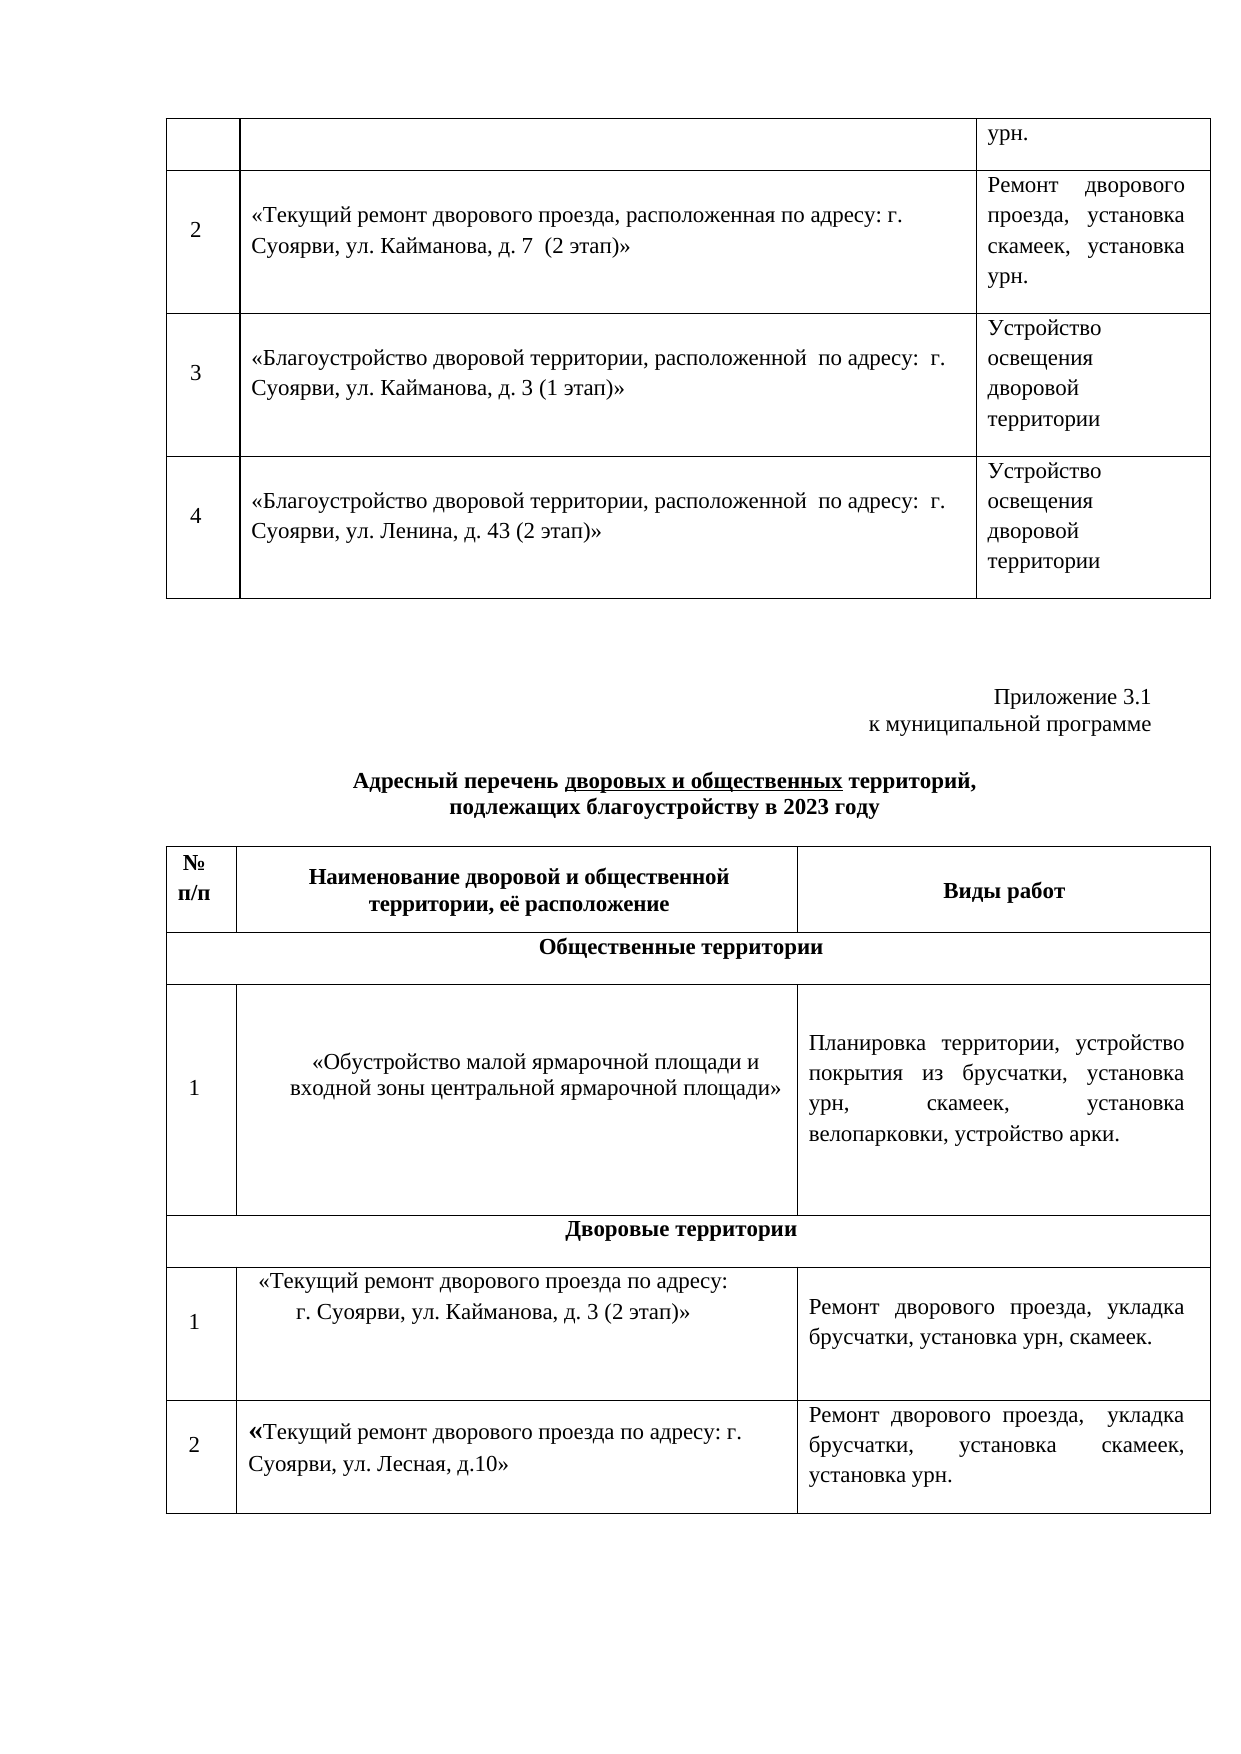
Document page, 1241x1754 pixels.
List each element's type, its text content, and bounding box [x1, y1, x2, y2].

table_cell Дворовые территории [167, 1216, 1210, 1267]
table_cell Устройство освещения дворовой территории [977, 314, 1210, 456]
table_cell 1 [167, 1268, 236, 1400]
table_cell 2 [167, 1401, 236, 1512]
table_cell 1 [167, 985, 236, 1214]
table_header Наименование дворовой и общественной территории, её расположение [237, 847, 797, 932]
text подлежащих благоустройству в 2023 году [177, 793, 1152, 820]
table_cell 4 [167, 457, 239, 598]
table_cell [241, 119, 976, 170]
table_cell Ремонт дворового проезда, установка скамеек, установка урн. [977, 171, 1210, 313]
table_cell «Обустройство малой ярмарочной площади и входной зоны центральной ярмарочной площади» [237, 985, 797, 1214]
table_cell 3 [167, 314, 239, 456]
table_cell 2 [167, 171, 239, 313]
table_cell «Благоустройство дворовой территории, расположенной по адресу: г. Суоярви, ул. Ленина, д. 43 (2 этап)» [241, 457, 976, 598]
table_header № п/п [167, 847, 236, 932]
text Адресный перечень дворовых и общественных территорий, [177, 767, 1152, 793]
table_header Виды работ [798, 847, 1210, 932]
text Приложение 3.1 [177, 683, 1152, 709]
table_cell «Текущий ремонт дворового проезда по адресу: г. Суоярви, ул. Кайманова, д. 3 (2 этап)» [237, 1268, 797, 1400]
table_cell «Текущий ремонт дворового проезда по адресу: г. Суоярви, ул. Лесная, д.10» [237, 1401, 797, 1512]
table_cell Общественные территории [167, 933, 1210, 984]
table_cell «Благоустройство дворовой территории, расположенной по адресу: г. Суоярви, ул. Кайманова, д. 3 (1 этап)» [241, 314, 976, 456]
table_cell «Текущий ремонт дворового проезда, расположенная по адресу: г. Суоярви, ул. Кайманова, д. 7 (2 этап)» [241, 171, 976, 313]
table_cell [977, 119, 1210, 170]
table_cell Устройство освещения дворовой территории [977, 457, 1210, 598]
text к муниципальной программе [177, 709, 1152, 736]
table_cell Планировка территории, устройство покрытия из брусчатки, установка урн, скамеек, установка велопарковки, устройство арки. [798, 985, 1210, 1214]
table_cell Ремонт дворового проезда, укладка брусчатки, установка урн, скамеек. [798, 1268, 1210, 1400]
table_cell 1 [167, 119, 239, 170]
table_cell Ремонт дворового проезда, укладка брусчатки, установка скамеек, установка урн. [798, 1401, 1210, 1512]
